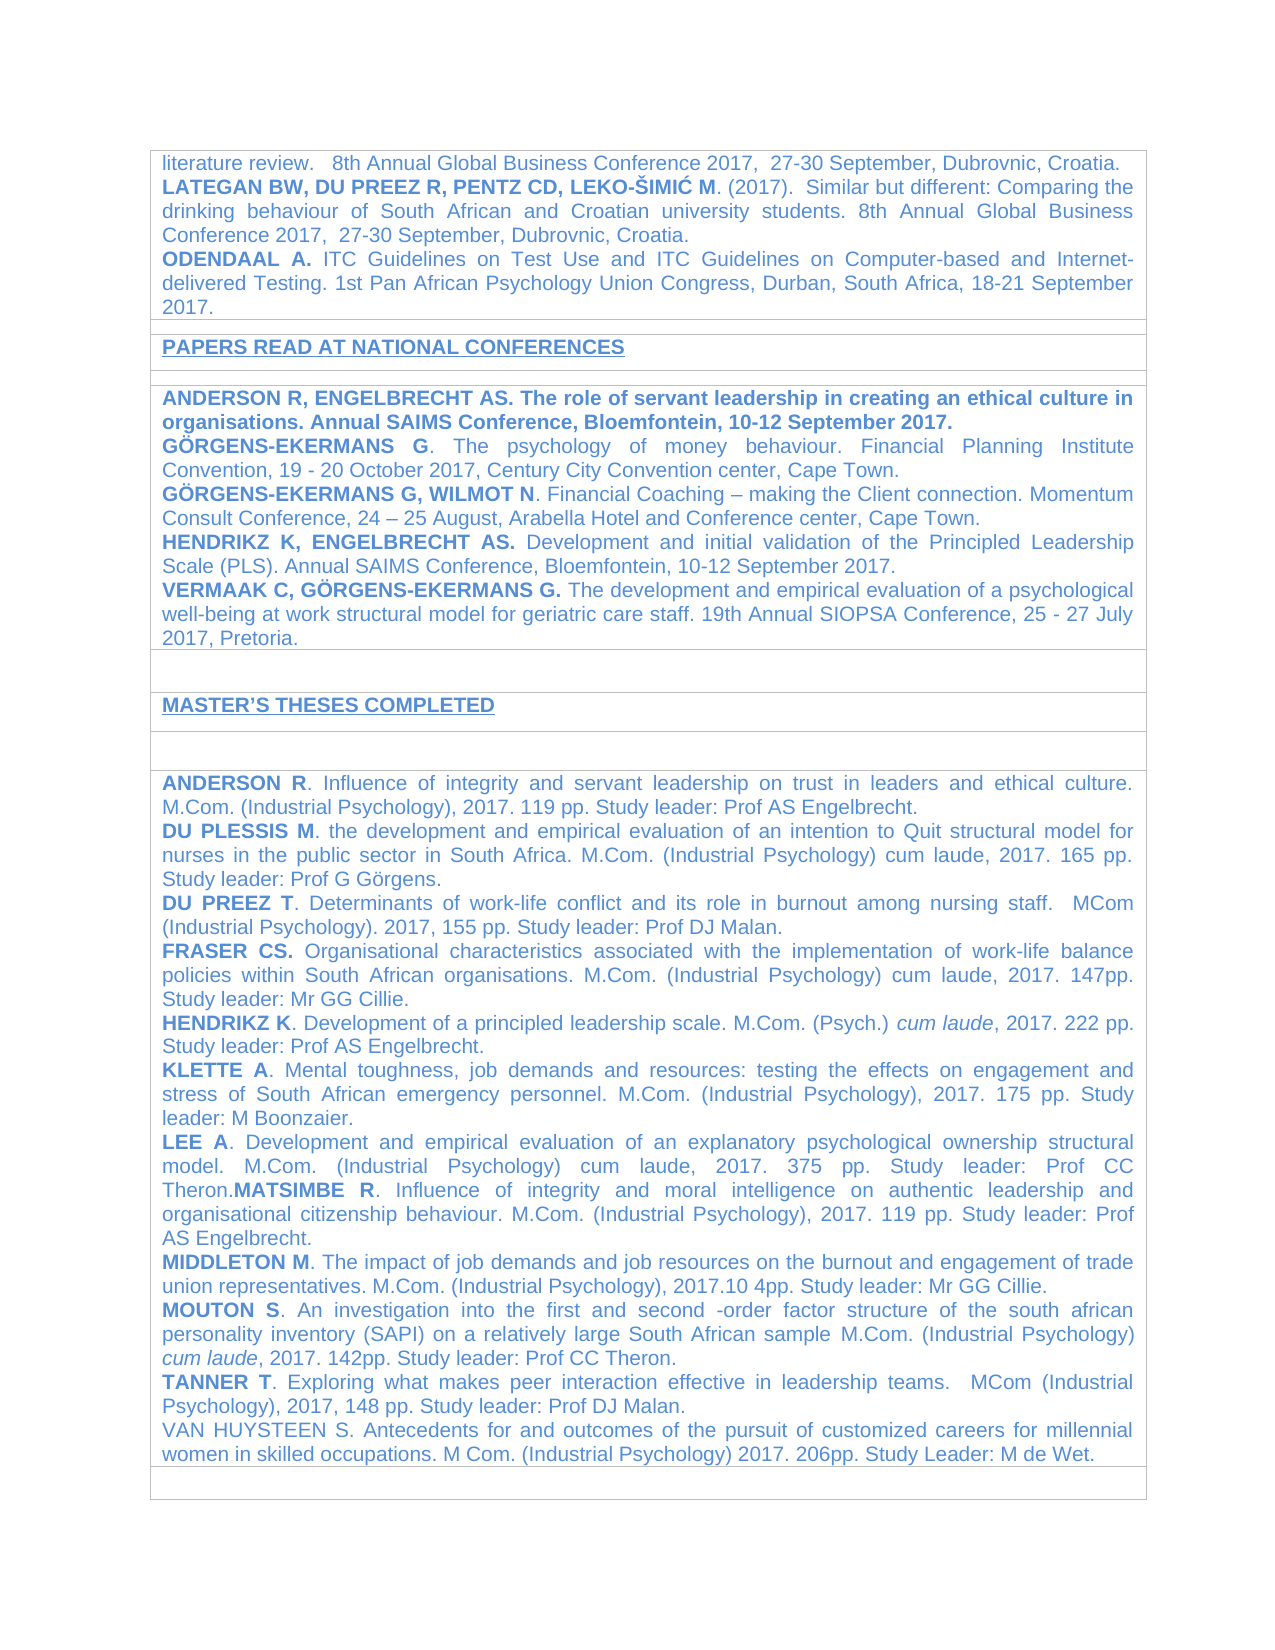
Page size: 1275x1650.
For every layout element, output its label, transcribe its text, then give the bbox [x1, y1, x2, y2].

table_cell [151, 732, 1146, 770]
table_cell ANDERSON R, ENGELBRECHT AS. The role of servant leadership in creating an ethical culture in organisations. Annual SAIMS Conference, Bloemfontein, 10-12 September 2017. GÖRGENS-EKERMANS G. The psychology of money behaviour. Financial Planning Institute Convention, 19 - 20 October 2017, Century City Convention center, Cape Town. GÖRGENS-EKERMANS G, WILMOT N. Financial Coaching – making the Client connection. Momentum Consult Conference, 24 – 25 August, Arabella Hotel and Conference center, Cape Town. HENDRIKZ K, ENGELBRECHT AS. Development and initial validation of the Principled Leadership Scale (PLS). Annual SAIMS Conference, Bloemfontein, 10-12 September 2017. VERMAAK C, GÖRGENS-EKERMANS G. The development and empirical evaluation of a psychological well-being at work structural model for geriatric care staff. 19th Annual SIOPSA Conference, 25 - 27 July 2017, Pretoria. [151, 386, 1146, 649]
table_cell [151, 1467, 1146, 1499]
table_cell ANDERSON R. Influence of integrity and servant leadership on trust in leaders and ethical culture. M.Com. (Industrial Psychology), 2017. 119 pp. Study leader: Prof AS Engelbrecht. DU PLESSIS M. the development and empirical evaluation of an intention to Quit structural model for nurses in the public sector in South Africa. M.Com. (Industrial Psychology) cum laude, 2017. 165 pp. Study leader: Prof G Görgens. DU PREEZ T. Determinants of work-life conflict and its role in burnout among nursing staff. MCom (Industrial Psychology). 2017, 155 pp. Study leader: Prof DJ Malan. FRASER CS. Organisational characteristics associated with the implementation of work-life balance policies within South African organisations. M.Com. (Industrial Psychology) cum laude, 2017. 147pp. Study leader: Mr GG Cillie. HENDRIKZ K. Development of a principled leadership scale. M.Com. (Psych.) cum laude, 2017. 222 pp. Study leader: Prof AS Engelbrecht. KLETTE A. Mental toughness, job demands and resources: testing the effects on engagement and stress of South African emergency personnel. M.Com. (Industrial Psychology), 2017. 175 pp. Study leader: M Boonzaier. LEE A. Development and empirical evaluation of an explanatory psychological ownership structural model. M.Com. (Industrial Psychology) cum laude, 2017. 375 pp. Study leader: Prof CC Theron.MATSIMBE R. Influence of integrity and moral intelligence on authentic leadership and organisational citizenship behaviour. M.Com. (Industrial Psychology), 2017. 119 pp. Study leader: Prof AS Engelbrecht. MIDDLETON M. The impact of job demands and job resources on the burnout and engagement of trade union representatives. M.Com. (Industrial Psychology), 2017.10 4pp. Study leader: Mr GG Cillie. MOUTON S. An investigation into the first and second -order factor structure of the south african personality inventory (SAPI) on a relatively large South African sample M.Com. (Industrial Psychology) cum laude, 2017. 142pp. Study leader: Prof CC Theron. TANNER T. Exploring what makes peer interaction effective in leadership teams. MCom (Industrial Psychology), 2017, 148 pp. Study leader: Prof DJ Malan. VAN HUYSTEEN S. Antecedents for and outcomes of the pursuit of customized careers for millennial women in skilled occupations. M Com. (Industrial Psychology) 2017. 206pp. Study Leader: M de Wet. [151, 771, 1146, 1466]
table_cell [151, 371, 1146, 385]
table_cell [151, 320, 1146, 334]
table_cell MASTER’S THESES COMPLETED [151, 693, 1146, 731]
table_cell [151, 151, 1146, 319]
table_cell PAPERS READ AT NATIONAL CONFERENCES [151, 335, 1146, 369]
table_cell [151, 650, 1146, 692]
